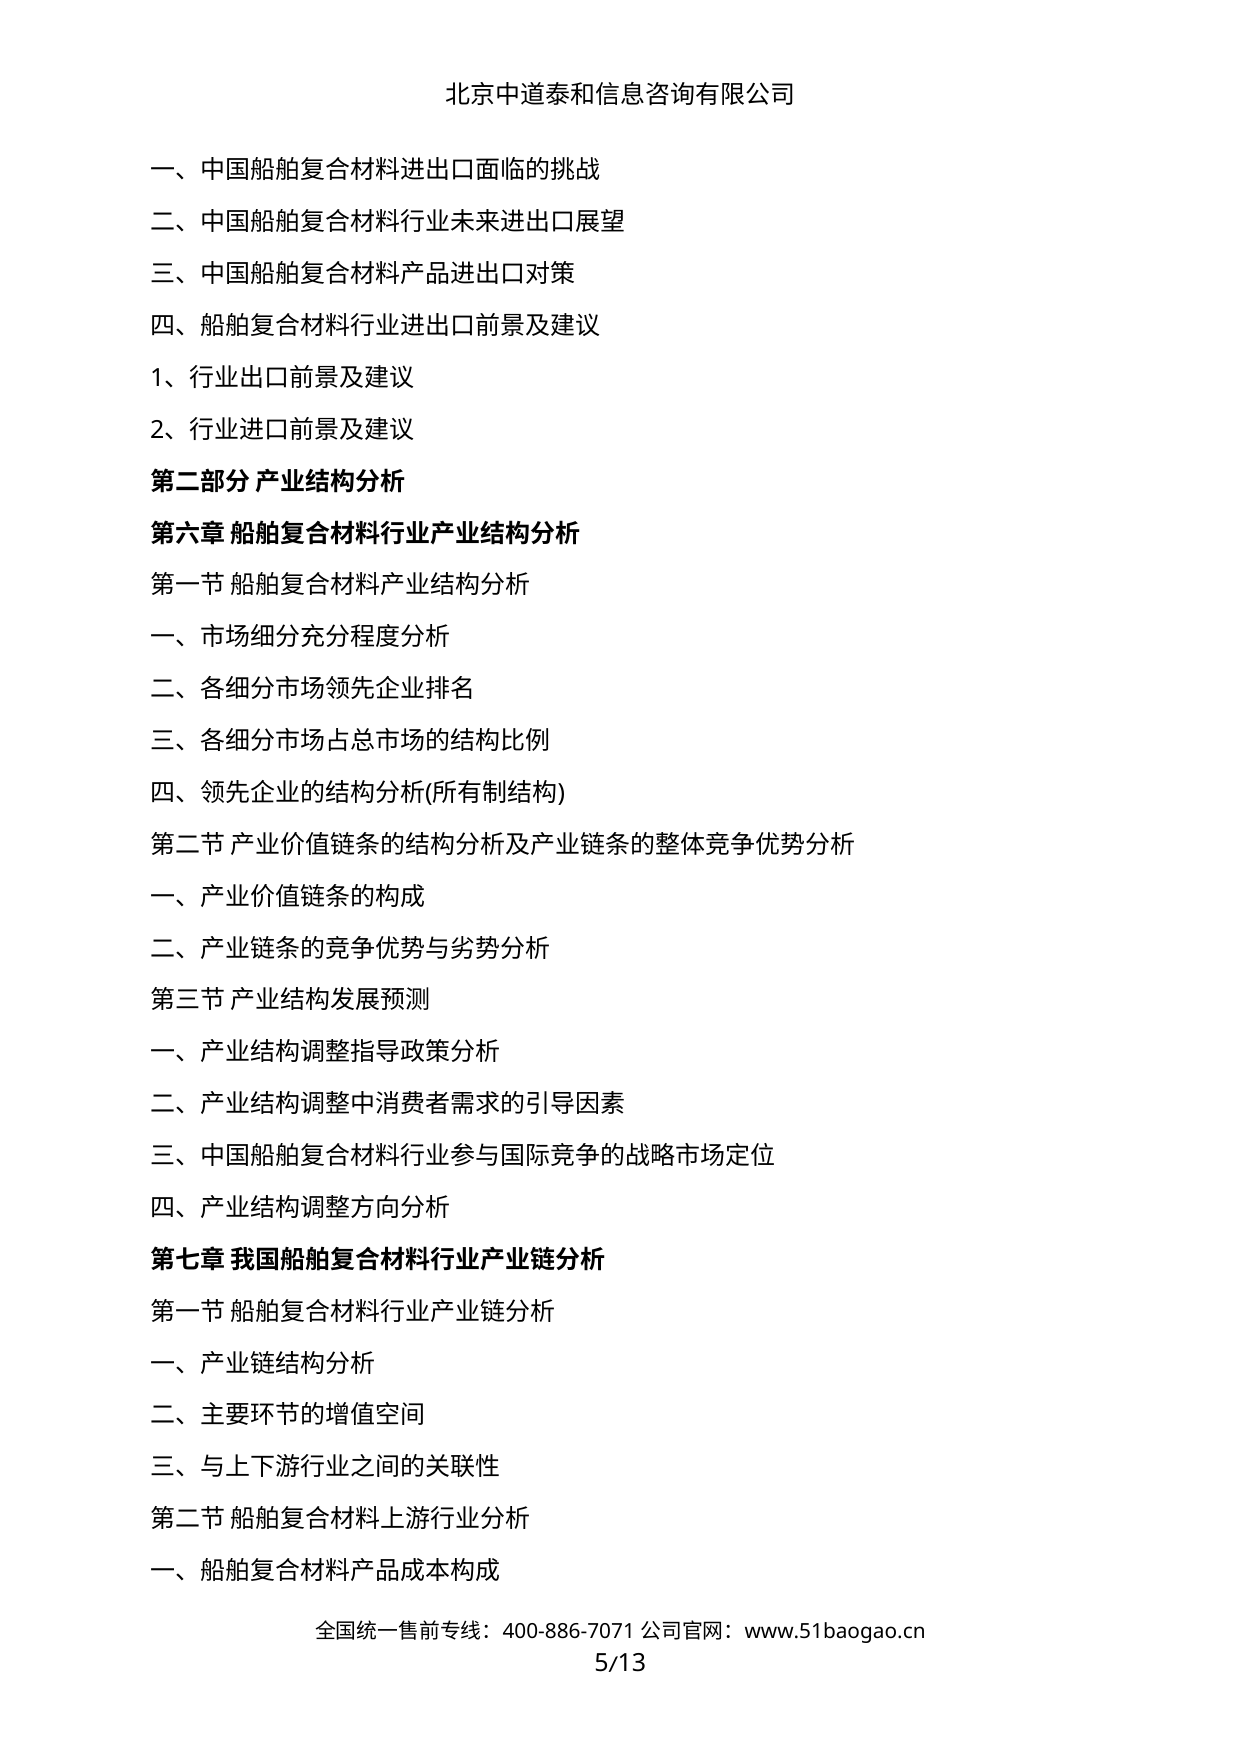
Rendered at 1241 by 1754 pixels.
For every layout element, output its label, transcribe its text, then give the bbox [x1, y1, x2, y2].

text 四、船舶复合材料行业进出口前景及建议 [150, 306, 1090, 342]
text 二、产业链条的竞争优势与劣势分析 [150, 928, 1090, 964]
text 三、各细分市场占总市场的结构比例 [150, 721, 1090, 757]
text 二、中国船舶复合材料行业未来进出口展望 [150, 202, 1090, 238]
text 第六章 船舶复合材料行业产业结构分析 [150, 513, 1090, 549]
text 第一节 船舶复合材料产业结构分析 [150, 565, 1090, 601]
text 第二节 船舶复合材料上游行业分析 [150, 1499, 1090, 1535]
text 三、中国船舶复合材料产品进出口对策 [150, 254, 1090, 290]
text 1、行业出口前景及建议 [150, 357, 1090, 394]
text 三、与上下游行业之间的关联性 [150, 1447, 1090, 1483]
text 一、产业链结构分析 [150, 1343, 1090, 1379]
text 二、产业结构调整中消费者需求的引导因素 [150, 1084, 1090, 1120]
text 三、中国船舶复合材料行业参与国际竞争的战略市场定位 [150, 1136, 1090, 1172]
text 2、行业进口前景及建议 [150, 409, 1090, 446]
text 四、产业结构调整方向分析 [150, 1187, 1090, 1224]
text 第七章 我国船舶复合材料行业产业链分析 [150, 1239, 1090, 1276]
text 第一节 船舶复合材料行业产业链分析 [150, 1291, 1090, 1327]
text 一、产业价值链条的构成 [150, 876, 1090, 912]
text 第二部分 产业结构分析 [150, 461, 1090, 497]
text 二、主要环节的增值空间 [150, 1395, 1090, 1431]
text 一、船舶复合材料产品成本构成 [150, 1551, 1090, 1587]
text 第二节 产业价值链条的结构分析及产业链条的整体竞争优势分析 [150, 824, 1090, 861]
text 第三节 产业结构发展预测 [150, 980, 1090, 1016]
text 二、各细分市场领先企业排名 [150, 669, 1090, 705]
text 一、市场细分充分程度分析 [150, 617, 1090, 653]
text 一、产业结构调整指导政策分析 [150, 1032, 1090, 1068]
text 一、中国船舶复合材料进出口面临的挑战 [150, 150, 1090, 186]
text 四、领先企业的结构分析(所有制结构) [150, 772, 1090, 809]
